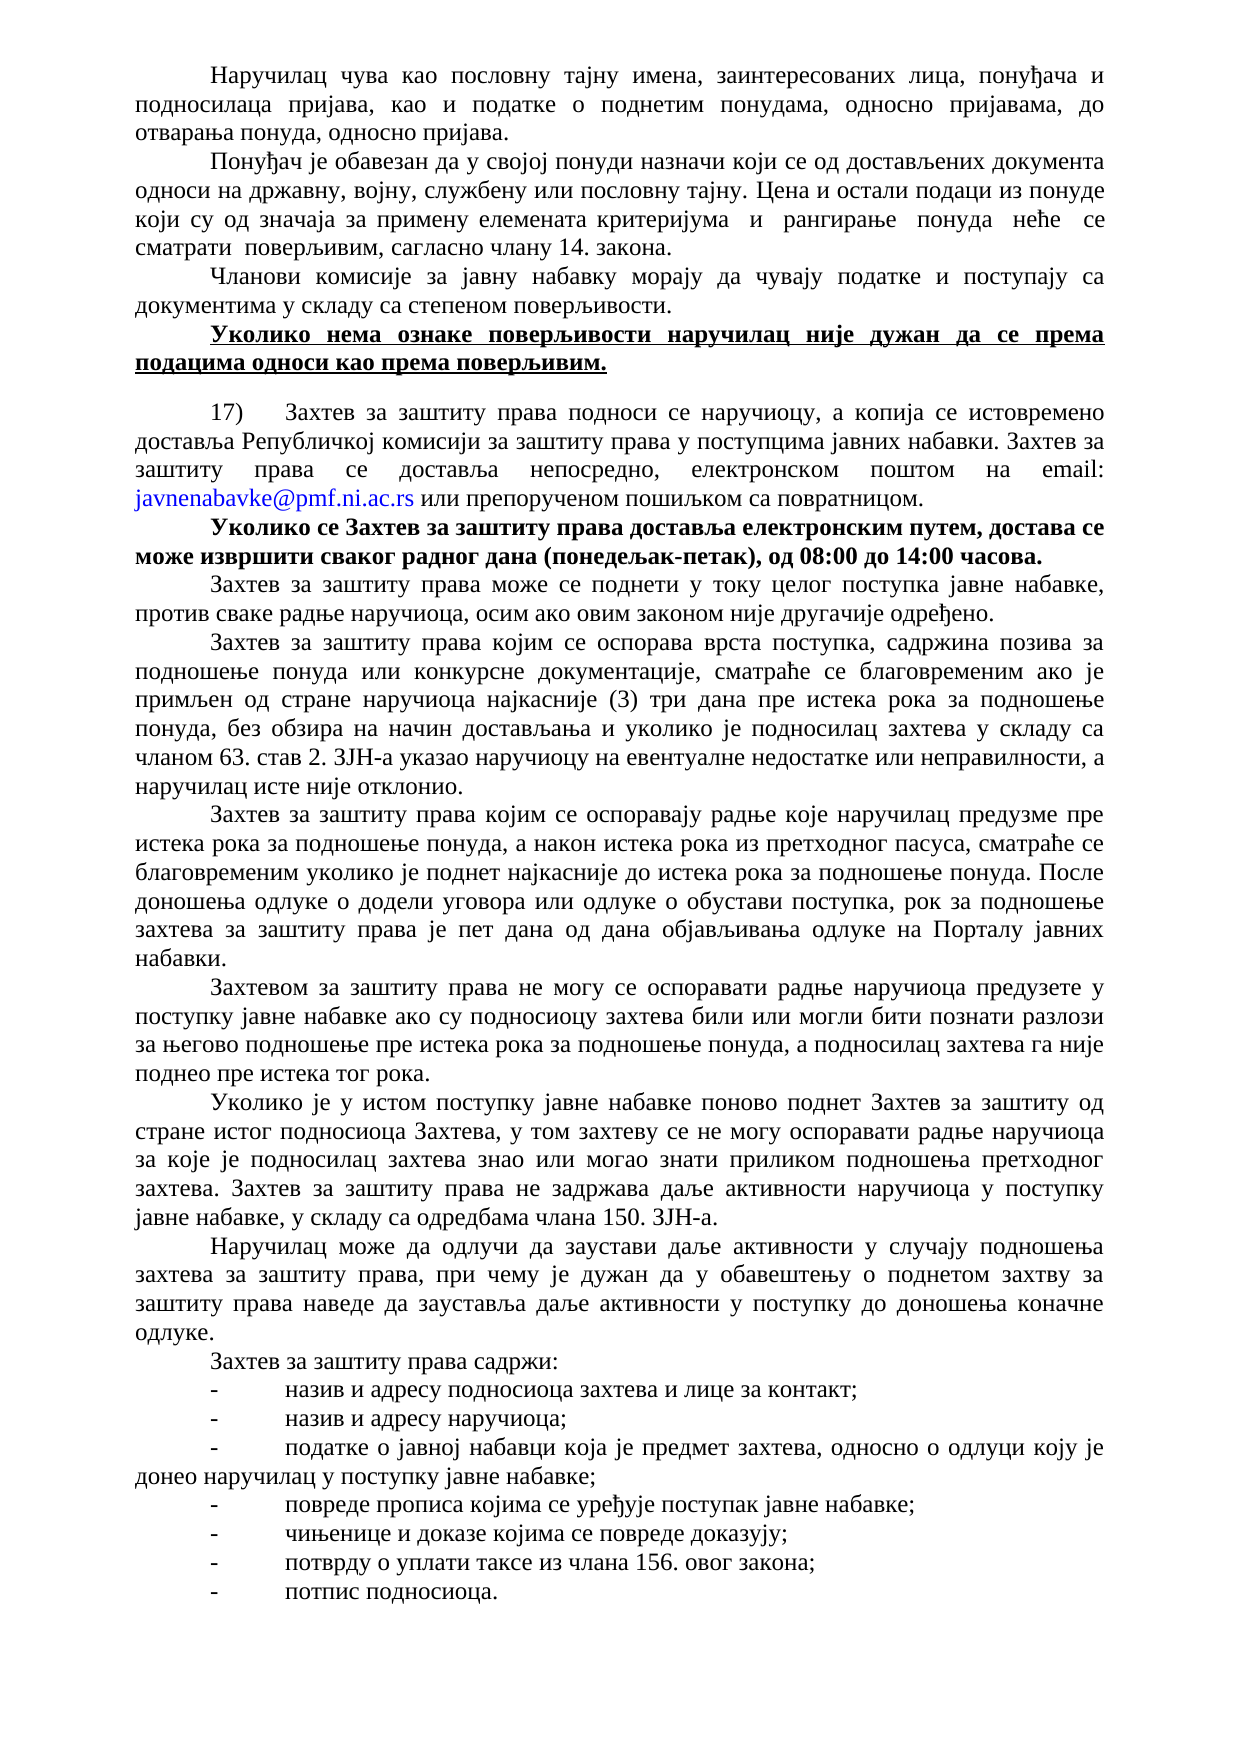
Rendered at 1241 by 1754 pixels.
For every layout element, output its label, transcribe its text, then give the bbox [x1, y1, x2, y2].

list назив и адресу наручиоца; [135, 1403, 1105, 1432]
list повреде прописа којима се уређује поступак јавне набавке; [135, 1489, 1105, 1518]
list назив и адресу подносиоца захтева и лице за контакт; [135, 1374, 1105, 1403]
text Понуђач је обавезан да у својој понуди назначи који се од достављених документа односи на државну, војну, службену или пословну тајну. Цена и остали подаци из понуде који су од значаја за примену елемената критеријума и рангирање понуда неће се сматрати поверљивим, сагласно члану 14. закона. [135, 146, 1105, 261]
text Уколико нема ознаке поверљивости наручилац није дужан да се према подацима односи као према поверљивим. [135, 319, 1105, 376]
text Захтевом за заштиту права не могу се оспоравати радње наручиоца предузете у поступку јавне набавке ако су подносиоцу захтева били или могли бити познати разлози за његово подношење пре истека рока за подношење понуда, а подносилац захтева га није поднео пре истека тог рока. [135, 972, 1105, 1087]
text Уколико је у истом поступку јавне набавке поново поднет Захтев за заштиту од стране истог подносиоца Захтева, у том захтеву се не могу оспоравати радње наручиоца за које је подносилац захтева знао или могао знати приликом подношења претходног захтева. Захтев за заштиту права не задржава даље активности наручиоца у поступку јавне набавке, у складу са одредбама члана 150. ЗЈН-а. [135, 1087, 1105, 1231]
text Захтев за заштиту права којим се оспорава врста поступка, садржина позива за подношење понуда или конкурсне документације, сматраће се благовременим ако је примљен од стране наручиоца најкасније (3) три дана пре истека рока за подношење понуда, без обзира на начин достављања и уколико је подносилац захтева у складу са чланом 63. став 2. ЗЈН-а указао наручиоцу на евентуалне недостатке или неправилности, а наручилац исте није отклонио. [135, 627, 1105, 799]
text Уколико се Захтев за заштиту права доставља електронским путем, достава се може извршити сваког радног дана (понедељак-петак), од 08:00 до 14:00 часова. [135, 512, 1105, 569]
text Захтев за заштиту права садржи: [135, 1346, 1105, 1374]
list податке о јавној набавци која је предмет захтева, односно о одлуци коју је донео наручилац у поступку јавне набавке; [135, 1432, 1105, 1489]
text Захтев за заштиту права може се поднети у току целог поступка јавне набавке, против сваке радње наручиоца, осим ако овим законом није другачије одређено. [135, 569, 1105, 627]
text 17) Захтев за заштиту права подноси се наручиоцу, а копија се истовремено доставља Републичкој комисији за заштиту права у поступцима јавних набавки. Захтев за заштиту права се доставља непосредно, електронском поштом на email: javnenabavke@pmf.ni.ac.rs или препорученом пошиљком са повратницом. [135, 397, 1105, 512]
text Чланови комисије за јавну набавку морају да чувају податке и поступају са документима у складу са степеном поверљивости. [135, 261, 1105, 319]
list потврду о уплати таксе из члана 156. овог закона; [135, 1547, 1105, 1576]
list потпис подносиоца. [135, 1576, 1105, 1604]
text Наручилац може да одлучи да заустави даље активности у случају подношења захтева за заштиту права, при чему је дужан да у обавештењу о поднетом захтву за заштиту права наведе да зауставља даље активности у поступку до доношења коначне одлуке. [135, 1231, 1105, 1346]
text Захтев за заштиту права којим се оспоравају радње које наручилац предузме пре истека рока за подношење понуда, а након истека рока из претходног пасуса, сматраће се благовременим уколико је поднет најкасније до истека рока за подношење понуда. После доношења одлуке о додели уговора или одлуке о обустави поступка, рок за подношење захтева за заштиту права је пет дана од дана објављивања одлуке на Порталу јавних набавки. [135, 799, 1105, 972]
list чињенице и доказе којима се повреде доказују; [135, 1518, 1105, 1547]
text Наручилац чува као пословну тајну имена, заинтересованих лица, понуђача и подносилаца пријава, као и податке о поднетим понудама, односно пријавама, до отварања понуда, односно пријава. [135, 60, 1105, 146]
